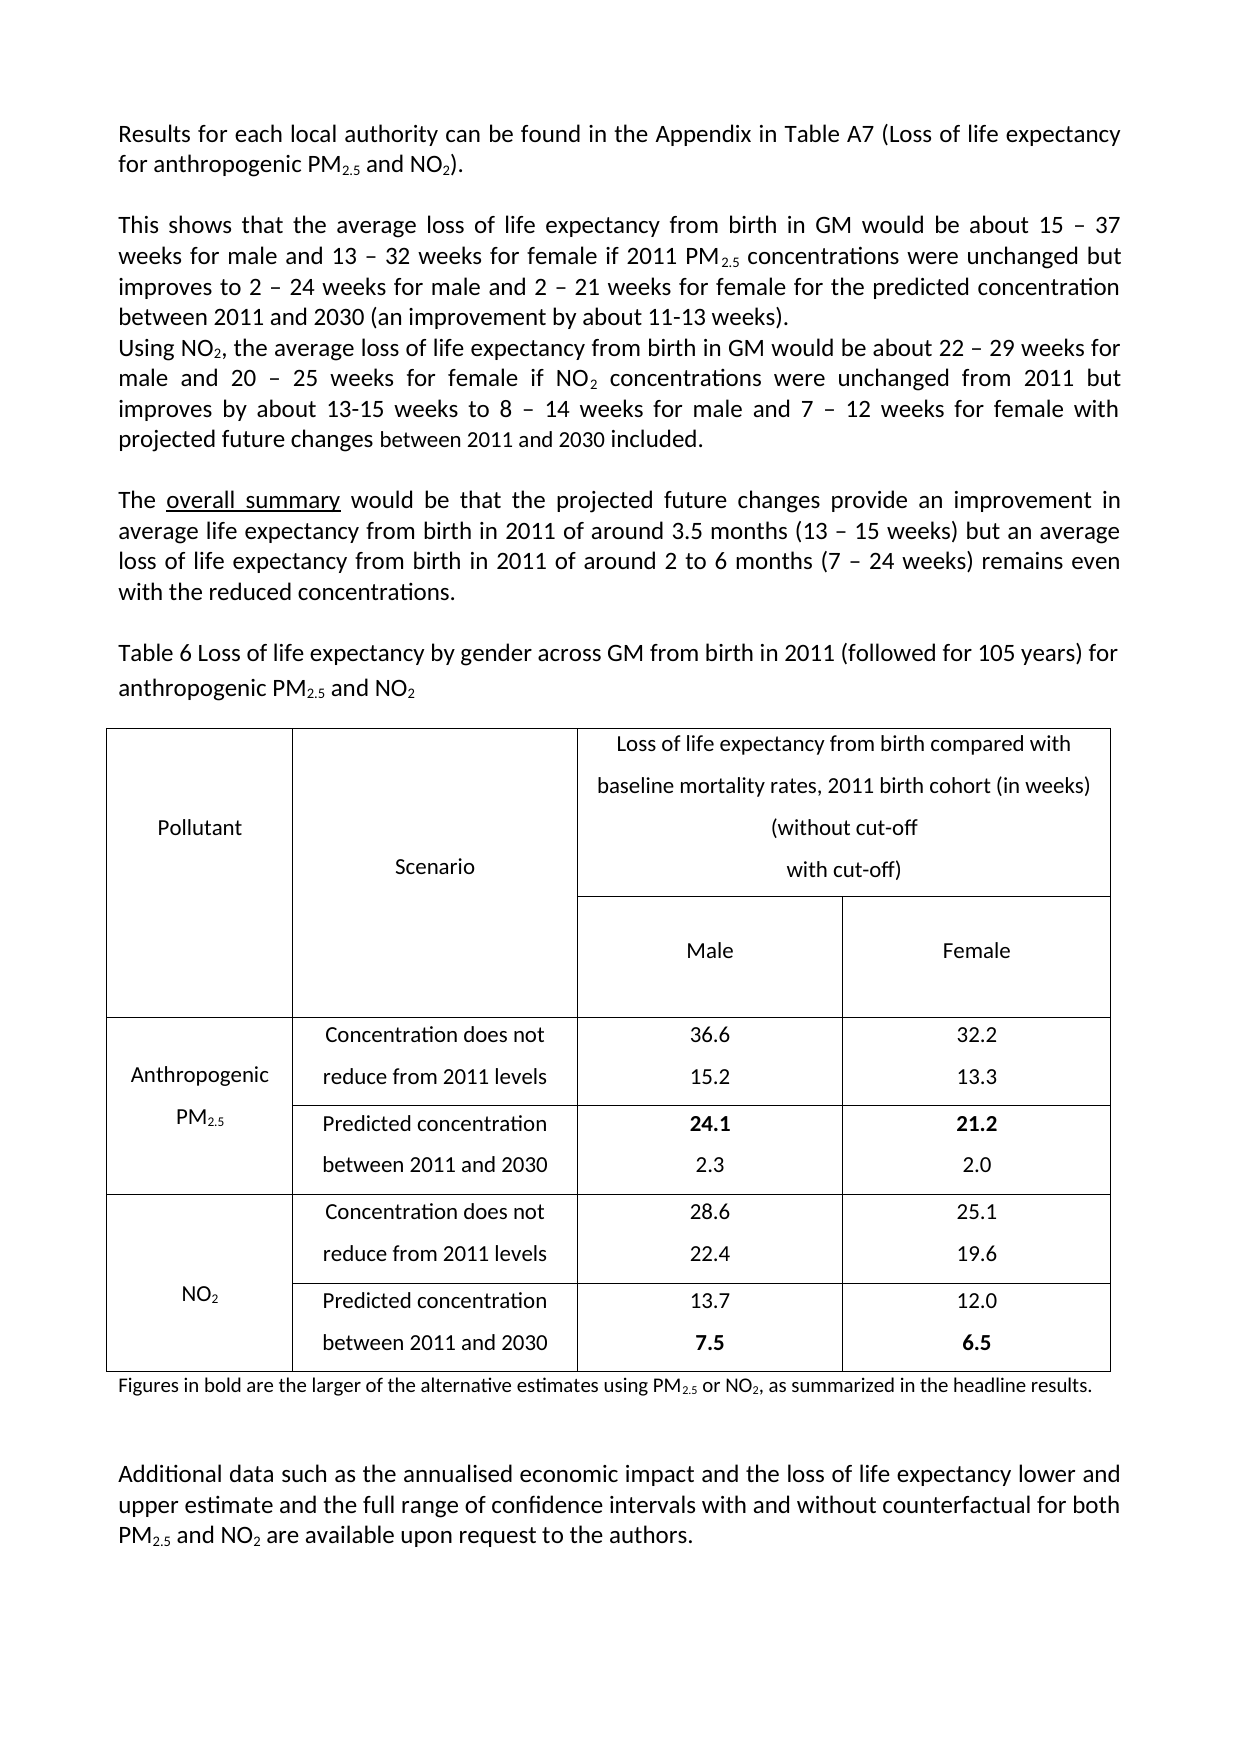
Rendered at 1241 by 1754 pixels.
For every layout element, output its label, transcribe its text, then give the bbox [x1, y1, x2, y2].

table_cell 28.6 22.4 [578, 1195, 842, 1282]
table_cell Anthropogenic PM2.5 [107, 1018, 292, 1194]
text This shows that the average loss of life expectancy from birth in GM would be about 15 – 37 weeks for male and 13 – 32 weeks for female if 2011 PM2.5 concentrations were unchanged but improves to 2 – 24 weeks for male and 2 – 21 weeks for female for the predicted concentration between 2011 and 2030 (an improvement by about 11-13 weeks). [118, 210, 1122, 332]
table_header Pollutant [107, 729, 292, 1017]
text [118, 118, 1122, 179]
table_cell 36.6 15.2 [578, 1018, 842, 1105]
text Additional data such as the annualised economic impact and the loss of life expectancy lower and upper estimate and the full range of confidence intervals with and without counterfactual for both PM2.5 and NO2 are available upon request to the authors. [118, 1458, 1122, 1550]
text The overall summary would be that the projected future changes provide an improvement in average life expectancy from birth in 2011 of around 3.5 months (13 – 15 weeks) but an average loss of life expectancy from birth in 2011 of around 2 to 6 months (7 – 24 weeks) remains even with the reduced concentrations. [118, 484, 1122, 606]
table_cell 12.0 6.5 [843, 1284, 1110, 1371]
table_cell Predicted concentration between 2011 and 2030 [293, 1106, 577, 1194]
table_cell Male [578, 897, 842, 1017]
text Using NO2, the average loss of life expectancy from birth in GM would be about 22 – 29 weeks for male and 20 – 25 weeks for female if NO2 concentrations were unchanged from 2011 but improves by about 13-15 weeks to 8 – 14 weeks for male and 7 – 12 weeks for female with projected future changes between 2011 and 2030 included. [118, 332, 1122, 454]
table_cell 24.1 2.3 [578, 1106, 842, 1194]
table_cell 25.1 19.6 [843, 1195, 1110, 1282]
table_cell Concentration does not reduce from 2011 levels [293, 1018, 577, 1105]
table_cell 32.2 13.3 [843, 1018, 1110, 1105]
text Figures in bold are the larger of the alternative estimates using PM2.5 or NO2, as summarized in the headline results. [118, 1372, 1122, 1397]
table_cell Female [843, 897, 1110, 1017]
table_cell 21.2 2.0 [843, 1106, 1110, 1194]
table_cell 13.7 7.5 [578, 1284, 842, 1371]
table_header Scenario [293, 729, 577, 1017]
text Table 6 Loss of life expectancy by gender across GM from birth in 2011 (followed for 105 years) for anthropogenic PM2.5 and NO2 [118, 637, 1122, 702]
table_cell NO2 [107, 1195, 292, 1371]
table_cell Predicted concentration between 2011 and 2030 [293, 1284, 577, 1371]
table_cell Concentration does not reduce from 2011 levels [293, 1195, 577, 1282]
table_header Loss of life expectancy from birth compared with baseline mortality rates, 2011 birth cohort (in weeks) (without cut-off with cut-off) [578, 729, 1110, 896]
